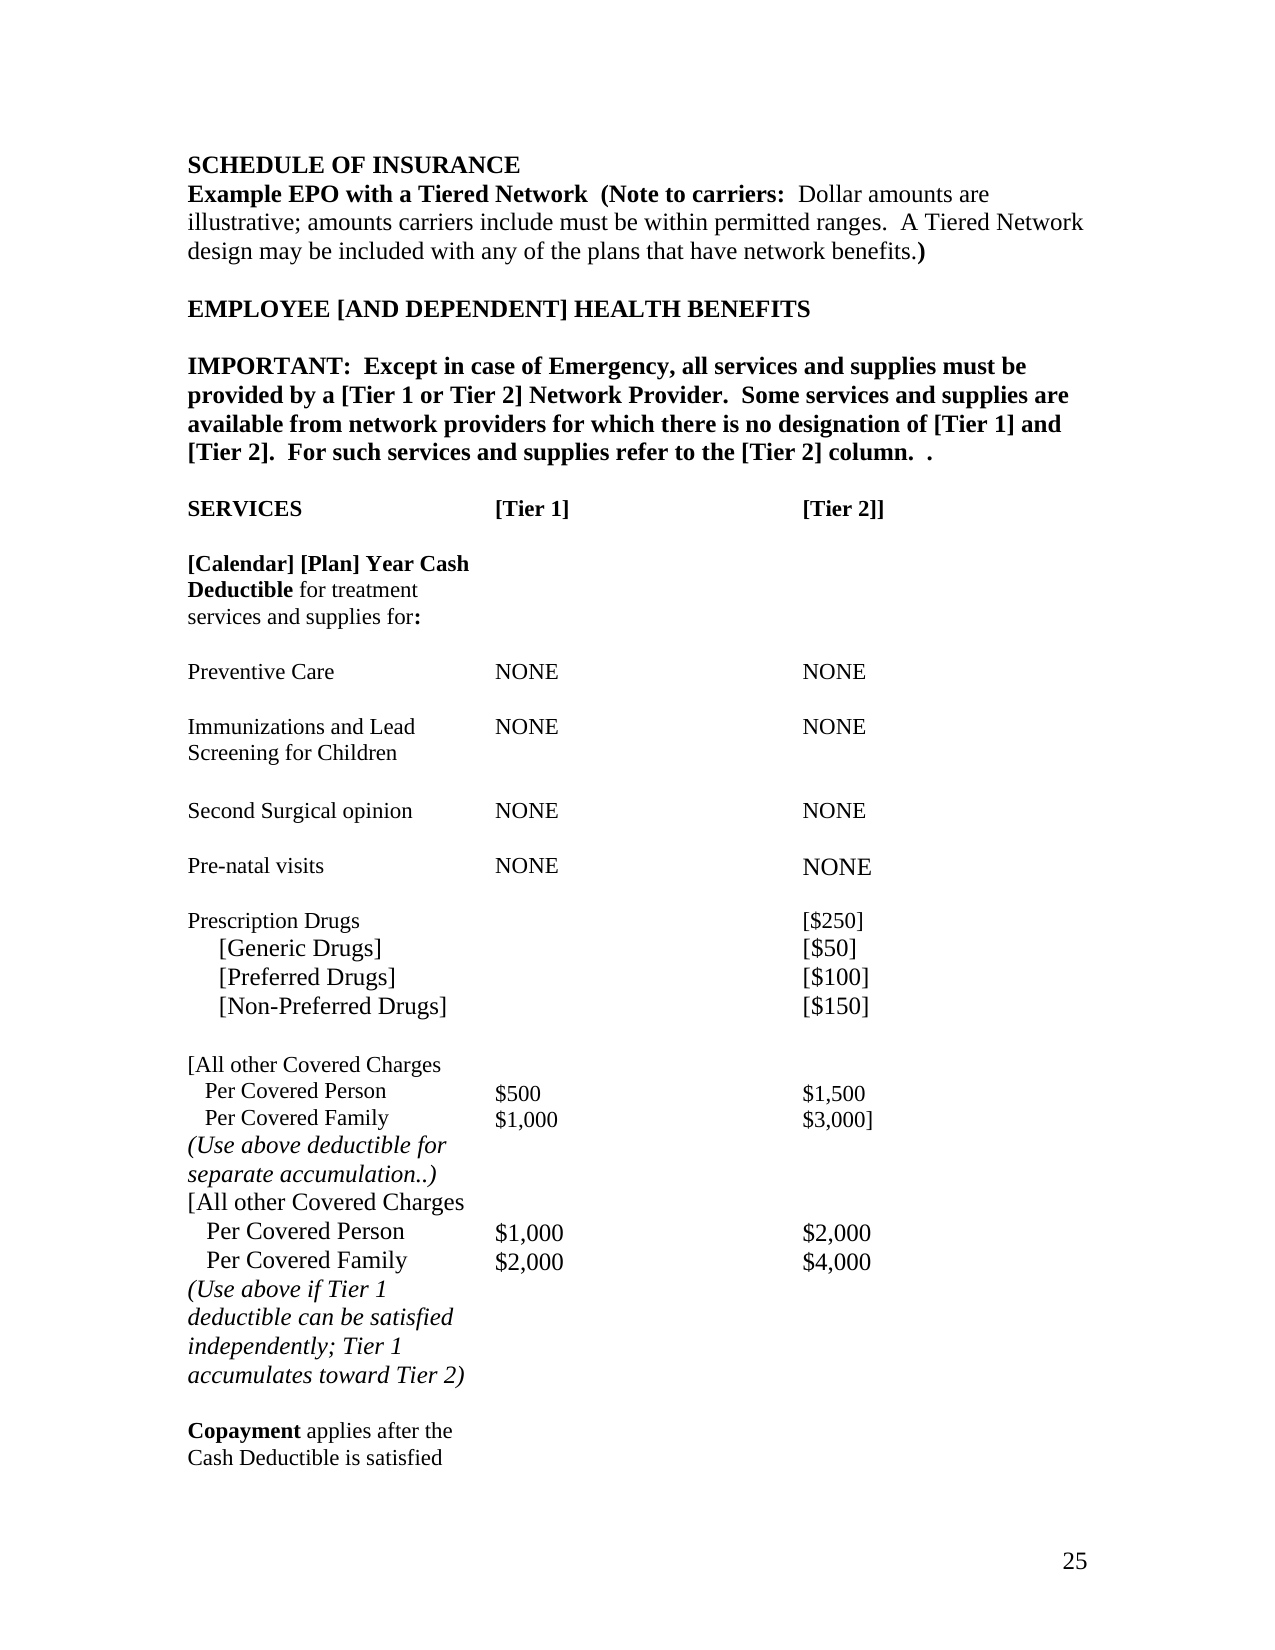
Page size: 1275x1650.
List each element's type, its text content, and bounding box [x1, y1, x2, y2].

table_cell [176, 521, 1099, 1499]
text SCHEDULE OF INSURANCE [187, 150, 1087, 179]
text EMPLOYEE [AND DEPENDENT] HEALTH BENEFITS [187, 294, 1087, 322]
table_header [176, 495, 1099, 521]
text Example EPO with a Tiered Network (Note to carriers: Dollar amounts are illustrative; amounts carriers include must be within permitted ranges. A Tiered Network design may be included with any of the plans that have network benefits.) [187, 179, 1087, 265]
text IMPORTANT: Except in case of Emergency, all services and supplies must be provided by a [Tier 1 or Tier 2] Network Provider. Some services and supplies are available from network providers for which there is no designation of [Tier 1] and [Tier 2]. For such services and supplies refer to the [Tier 2] column. . [187, 351, 1087, 466]
